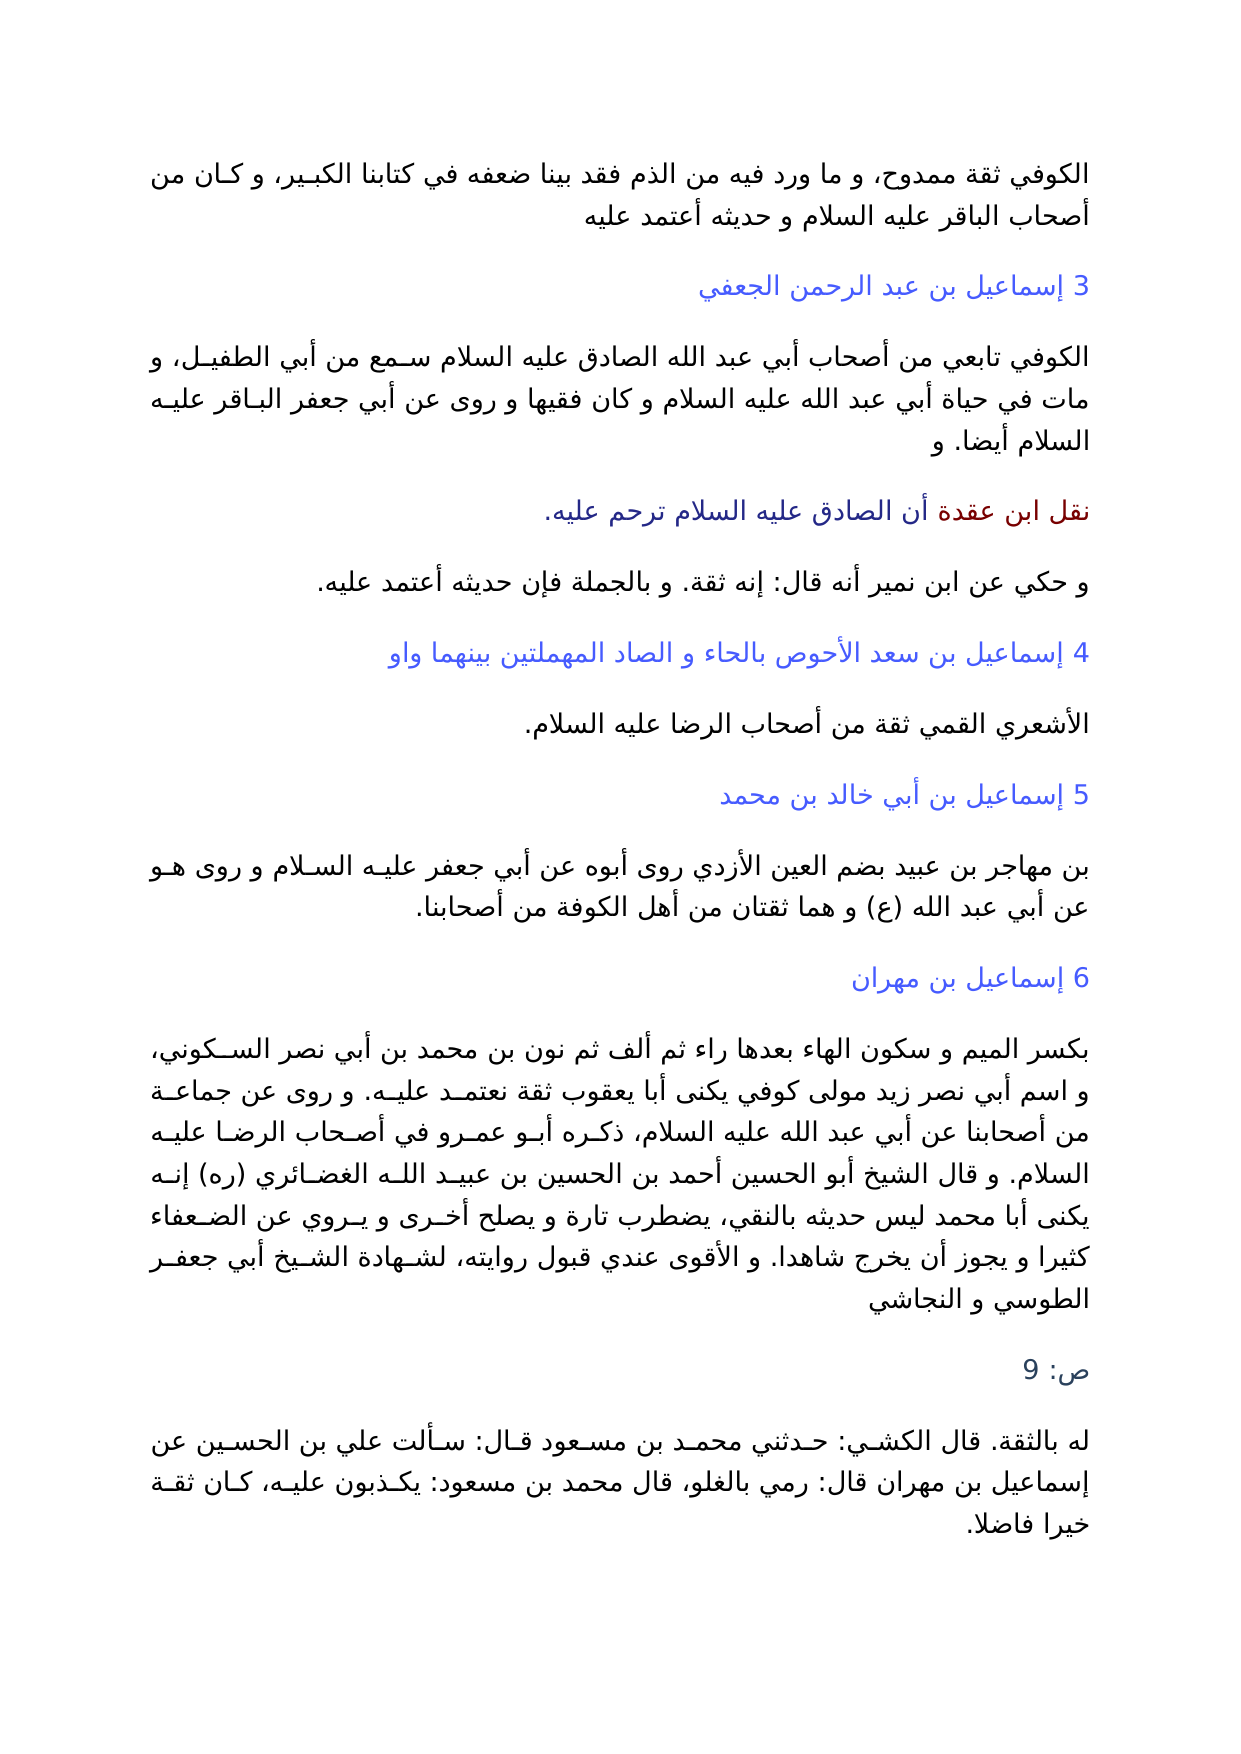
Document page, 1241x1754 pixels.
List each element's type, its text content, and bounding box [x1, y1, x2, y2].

text بن مهاجر بن عبيد بضم العين الأزدي روى أبوه عن أبي جعفر عليه السلام و روى هو عن أبي عبد الله (ع) و هما ثقتان من أهل الكوفة من أصحابنا. [150, 842, 1090, 925]
text الكوفي ثقة ممدوح، و ما ورد فيه من الذم فقد بينا ضعفه في كتابنا الكبير، و كان من أصحاب الباقر عليه السلام و حديثه أعتمد عليه‏ [150, 150, 1090, 233]
text ص: 9 [150, 1346, 1090, 1387]
text الأشعري القمي ثقة من أصحاب الرضا عليه السلام. [150, 700, 1090, 742]
text 3 إسماعيل بن عبد الرحمن الجعفي‏ [150, 262, 1090, 304]
text 6 إسماعيل بن مهران‏ [150, 954, 1090, 996]
text نقل ابن عقدة أن الصادق عليه السلام ترحم عليه. [150, 487, 1090, 529]
text 4 إسماعيل بن سعد الأحوص بالحاء و الصاد المهملتين بينهما واو [150, 629, 1090, 671]
text بكسر الميم و سكون الهاء بعدها راء ثم ألف ثم نون بن محمد بن أبي نصر السكوني، و اسم أبي نصر زيد مولى كوفي يكنى أبا يعقوب ثقة نعتمد عليه. و روى عن جماعة من أصحابنا عن أبي عبد الله عليه السلام، ذكره أبو عمرو في أصحاب الرضا عليه السلام. و قال الشيخ أبو الحسين أحمد بن الحسين بن عبيد الله الغضائري (ره) إنه يكنى أبا محمد ليس حديثه بالنقي، يضطرب تارة و يصلح أخرى و يروي عن الضعفاء كثيرا و يجوز أن يخرج شاهدا. و الأقوى عندي قبول روايته، لشهادة الشيخ أبي جعفر الطوسي و النجاشي‏ [150, 1025, 1090, 1317]
text له بالثقة. قال الكشي: حدثني محمد بن مسعود قال: سألت علي بن الحسين عن إسماعيل بن مهران قال: رمي بالغلو، قال محمد بن مسعود: يكذبون عليه، كان ثقة خيرا فاضلا. [150, 1417, 1090, 1542]
text الكوفي تابعي من أصحاب أبي عبد الله الصادق عليه السلام سمع من أبي الطفيل، و مات في حياة أبي عبد الله عليه السلام و كان فقيها و روى عن أبي جعفر الباقر عليه السلام أيضا. و [150, 333, 1090, 458]
text و حكي عن ابن نمير أنه قال: إنه ثقة. و بالجملة فإن حديثه أعتمد عليه. [150, 558, 1090, 600]
text 5 إسماعيل بن أبي خالد بن محمد [150, 771, 1090, 812]
